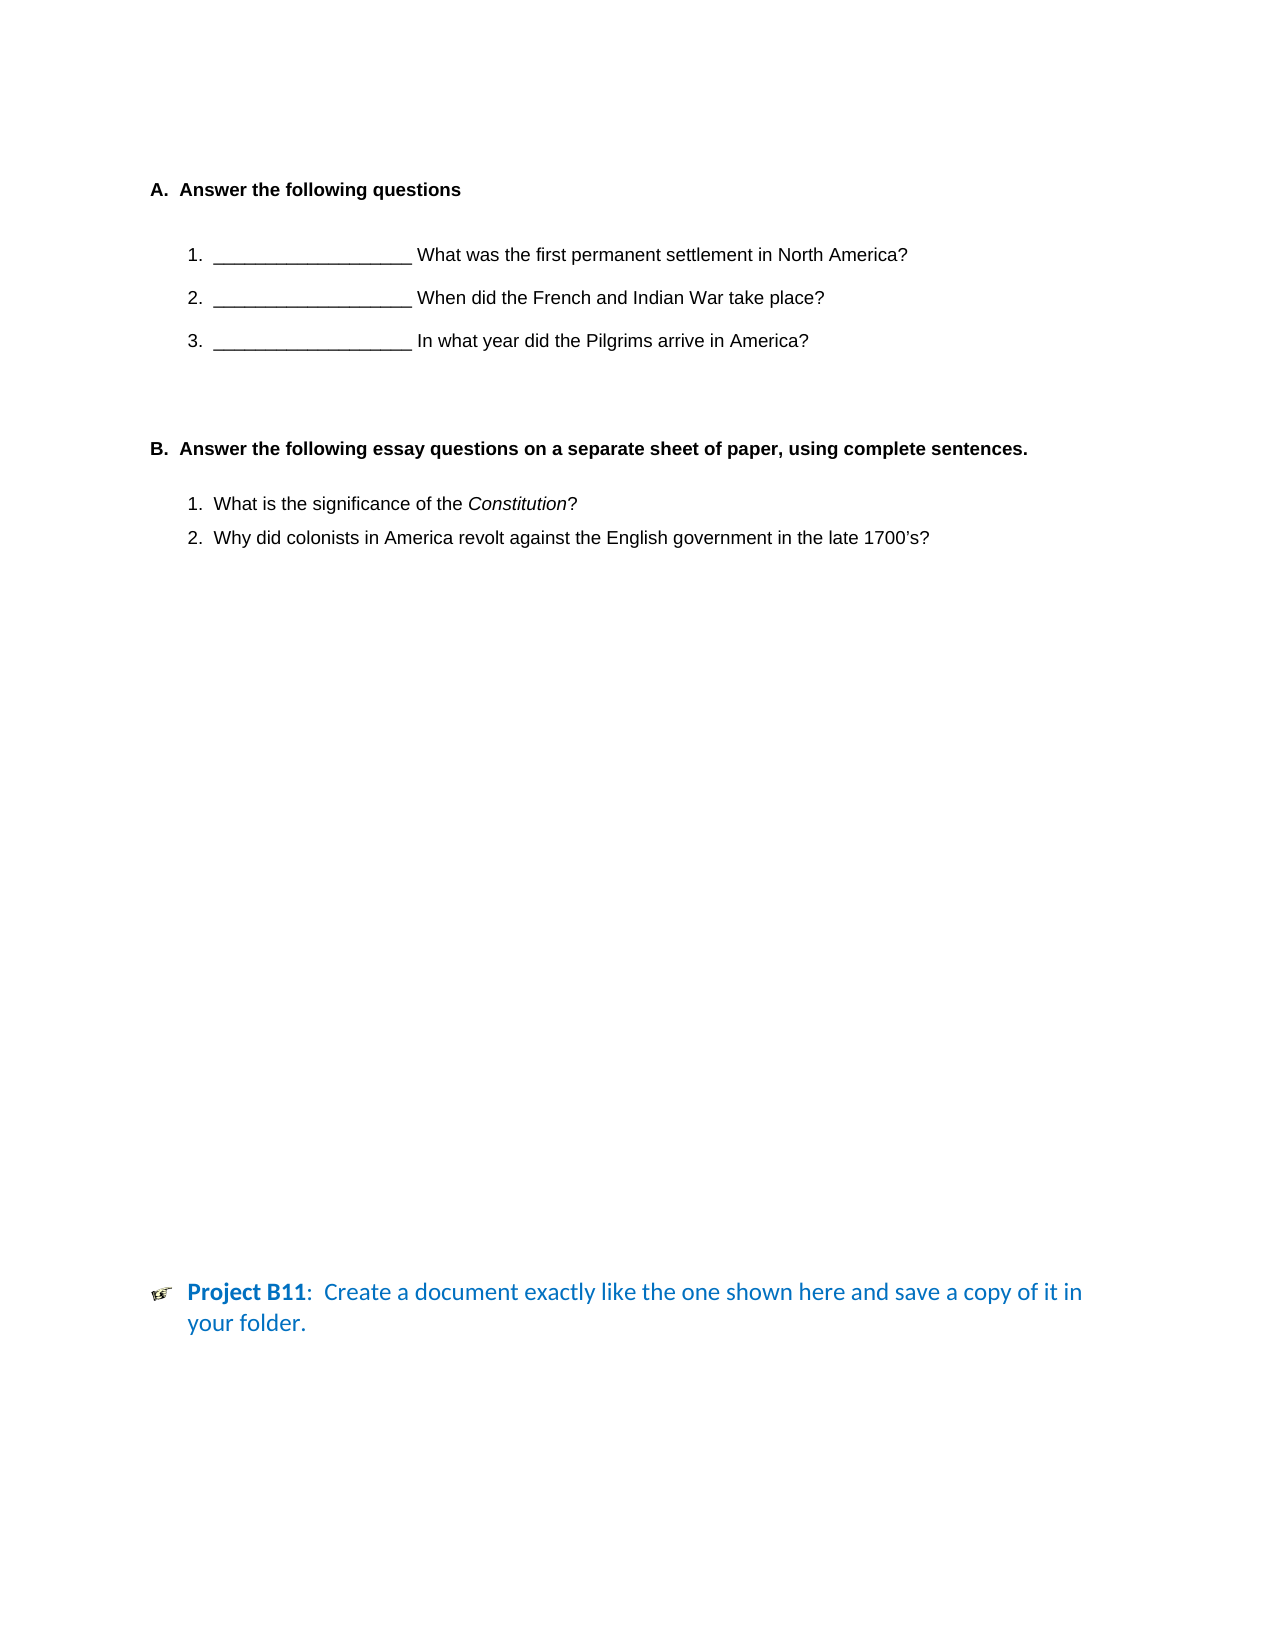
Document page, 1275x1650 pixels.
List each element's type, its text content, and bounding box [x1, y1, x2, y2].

text 2. ___________________ When did the French and Indian War take place? [187, 287, 1087, 308]
text 1. ___________________ What was the first permanent settlement in ? [187, 243, 1087, 265]
list Project B11: Create a document exactly like the one shown here and save a copy of it in your folder. [150, 1277, 1087, 1338]
text 1. What is the significance of the Constitution? [187, 493, 1087, 515]
text B. Answer the following essay questions on a separate sheet of paper, using complete sentences. [150, 437, 1162, 459]
picture [151, 1284, 179, 1301]
text A. Answer the following questions [150, 179, 1162, 200]
text 3. ___________________ In what year did the Pilgrims arrive in ? [187, 330, 1087, 351]
text 2. Why did colonists in revolt against the English government in the late 1700’s? [187, 527, 1125, 549]
